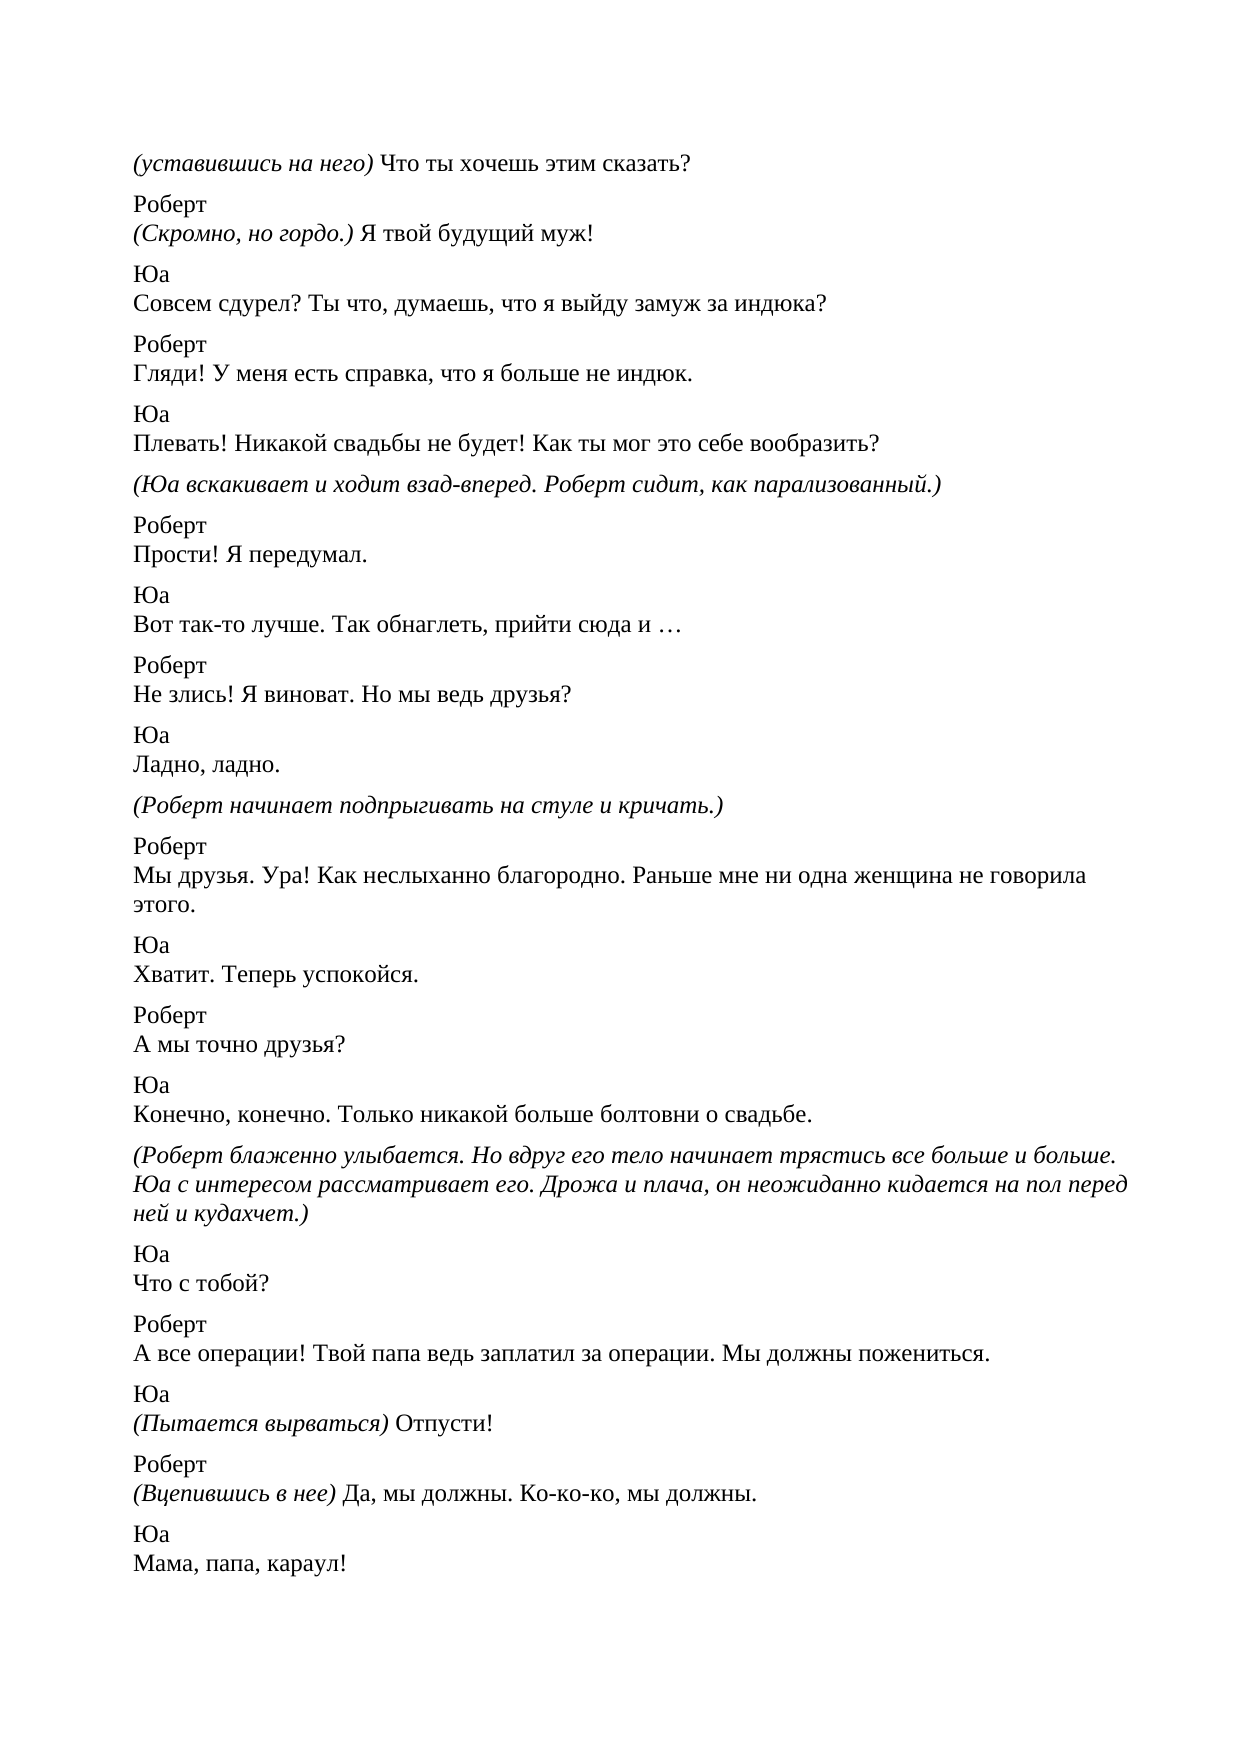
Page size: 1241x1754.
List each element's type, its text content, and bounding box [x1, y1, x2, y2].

text Роберт [133, 1449, 1137, 1478]
text Юа [133, 1519, 1137, 1548]
text (Юа вскакивает и ходит взад-вперед. Роберт сидит, как парализованный.) [133, 469, 1137, 498]
text Юа [133, 259, 1137, 288]
text Юа [133, 720, 1137, 749]
text (Роберт начинает подпрыгивать на стуле и кричать.) [133, 790, 1137, 819]
text Роберт [133, 1000, 1137, 1029]
text Юа [133, 930, 1137, 959]
text Плевать! Никакой свадьбы не будет! Как ты мог это себе вообразить? [133, 428, 1137, 456]
text А мы точно друзья? [133, 1029, 1137, 1058]
text Совсем сдурел? Ты что, думаешь, что я выйду замуж за индюка? [133, 288, 1137, 316]
text Юа [133, 1070, 1137, 1099]
text Роберт [133, 510, 1137, 539]
text (Роберт блаженно улыбается. Но вдруг его тело начинает трястись все больше и больше. Юа с интересом рассматривает его. Дрожа и плача, он неожиданно кидается на пол перед ней и кудахчет.) [133, 1140, 1137, 1226]
text (Пытается вырваться) Отпусти! [133, 1408, 1137, 1436]
text Роберт [133, 189, 1137, 218]
text (Вцепившись в нее) Да, мы должны. Ко-ко-ко, мы должны. [133, 1478, 1137, 1506]
text Роберт [133, 1309, 1137, 1338]
text Не злись! Я виноват. Но мы ведь друзья? [133, 679, 1137, 708]
text Роберт [133, 831, 1137, 860]
text А все операции! Твой папа ведь заплатил за операции. Мы должны пожениться. [133, 1338, 1137, 1366]
text Юа [133, 1239, 1137, 1268]
text (уставившись на него) Что ты хочешь этим сказать? [133, 148, 1137, 176]
text Конечно, конечно. Только никакой больше болтовни о свадьбе. [133, 1099, 1137, 1128]
text Хватит. Теперь успокойся. [133, 959, 1137, 988]
text Роберт [133, 650, 1137, 679]
text Юа [133, 1379, 1137, 1408]
text Гляди! У меня есть справка, что я больше не индюк. [133, 358, 1137, 386]
text Прости! Я передумал. [133, 539, 1137, 568]
text Мы друзья. Ура! Как неслыханно благородно. Раньше мне ни одна женщина не говорила этого. [133, 860, 1137, 918]
text Юа [133, 580, 1137, 609]
text Мама, папа, караул! [133, 1548, 1137, 1576]
text Юа [133, 399, 1137, 428]
text Роберт [133, 329, 1137, 358]
text Ладно, ладно. [133, 749, 1137, 778]
text (Скромно, но гордо.) Я твой будущий муж! [133, 218, 1137, 246]
text Вот так-то лучше. Так обнаглеть, прийти сюда и … [133, 609, 1137, 638]
text Что с тобой? [133, 1268, 1137, 1296]
